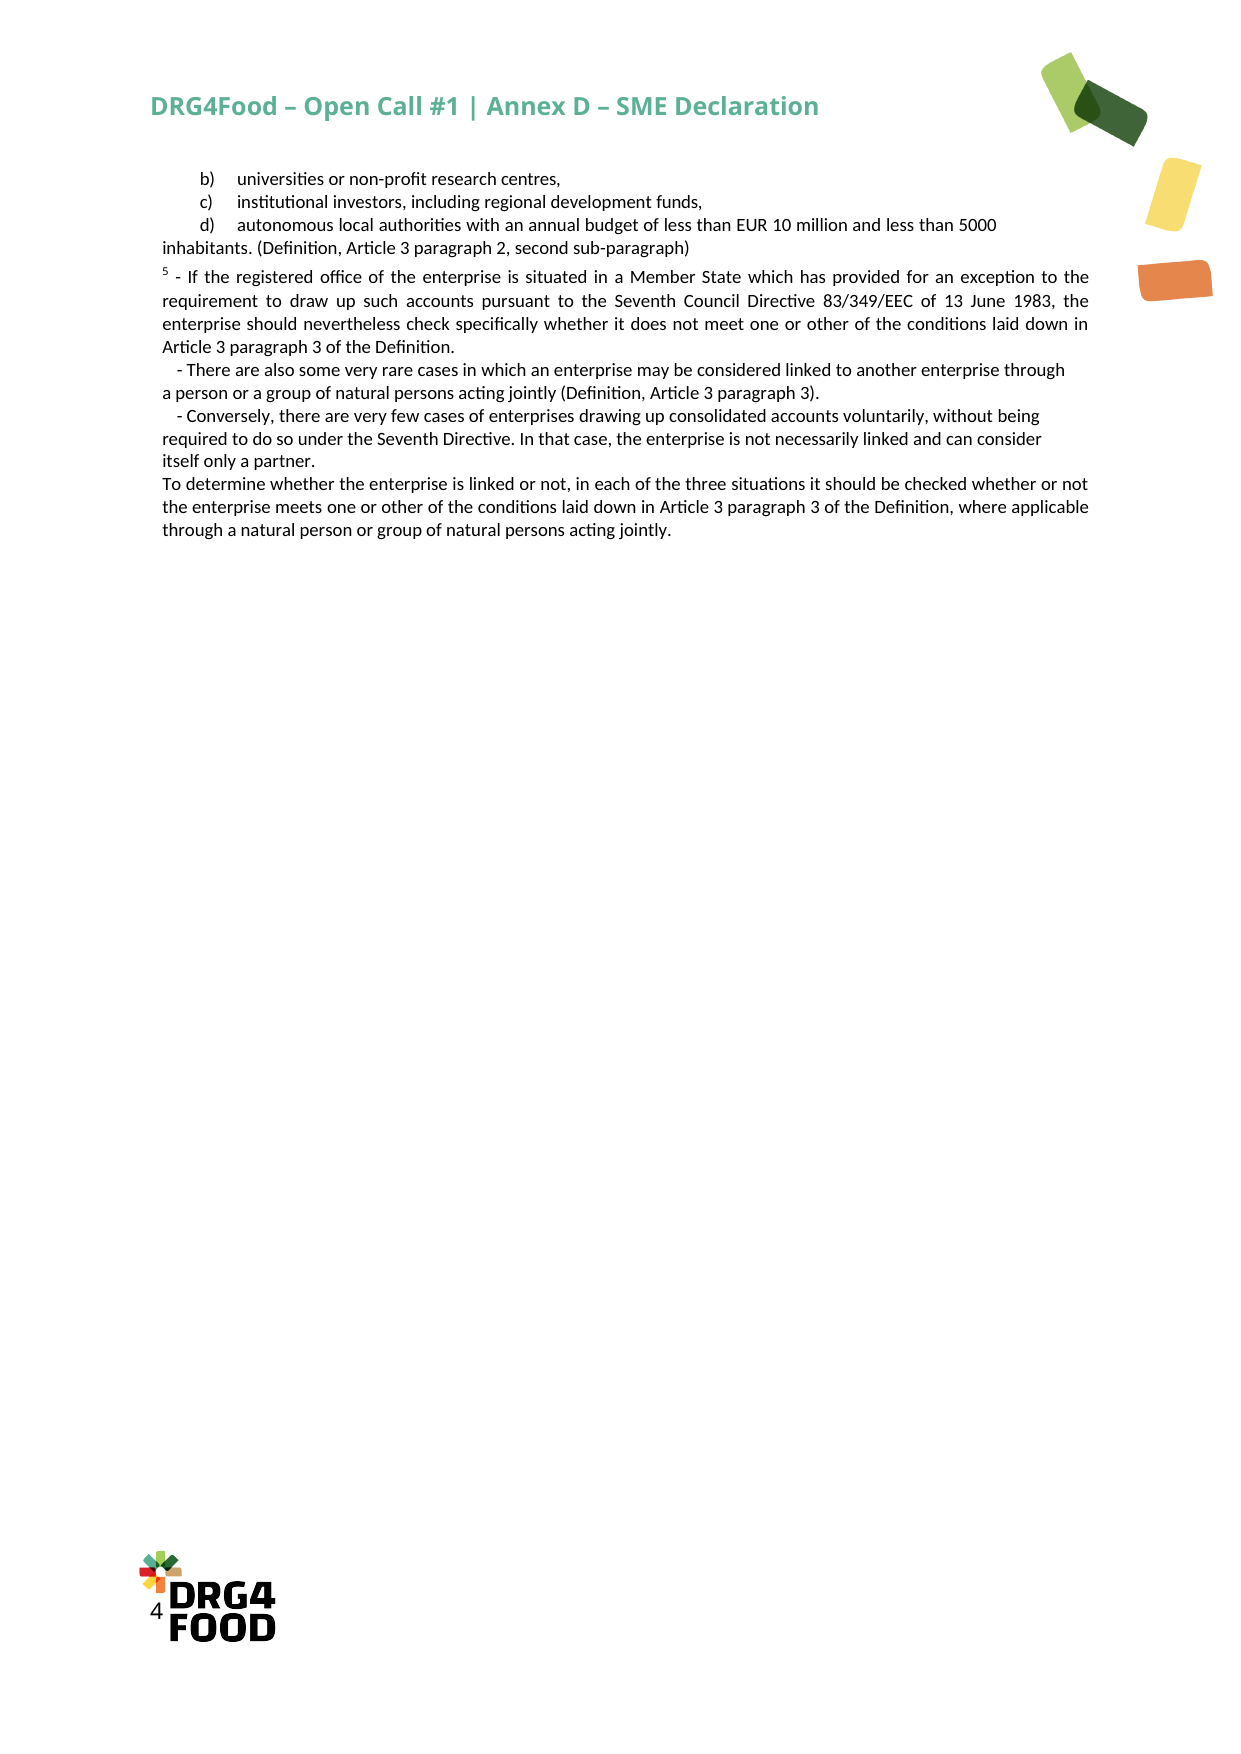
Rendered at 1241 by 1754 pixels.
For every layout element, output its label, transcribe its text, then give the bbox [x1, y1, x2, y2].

list There are also some very rare cases in which an enterprise may be considered linked to another enterprise through a person or a group of natural persons acting jointly (Definition, Article 3 paragraph 3). [162, 358, 1068, 404]
text 5 - If the registered office of the enterprise is situated in a Member State which has provided for an exception to the requirement to draw up such accounts pursuant to the Seventh Council Directive 83/349/EEC of 13 June 1983, the enterprise should nevertheless check specifically whether it does not meet one or other of the conditions laid down in Article 3 paragraph 3 of the Definition. [162, 264, 1090, 358]
picture [950, 0, 1241, 362]
picture [123, 1539, 292, 1653]
list autonomous local authorities with an annual budget of less than EUR 10 million and less than 5000 inhabitants. (Definition, Article 3 paragraph 2, second sub-paragraph) [162, 213, 997, 259]
list institutional investors, including regional development funds, [199, 191, 1090, 213]
text To determine whether the enterprise is linked or not, in each of the three situations it should be checked whether or not the enterprise meets one or other of the conditions laid down in Article 3 paragraph 3 of the Definition, where applicable through a natural person or group of natural persons acting jointly. [162, 473, 1090, 541]
list Conversely, there are very few cases of enterprises drawing up consolidated accounts voluntarily, without being required to do so under the Seventh Directive. In that case, the enterprise is not necessarily linked and can consider itself only a partner. [162, 404, 1066, 472]
list universities or non-profit research centres, [199, 168, 1090, 191]
